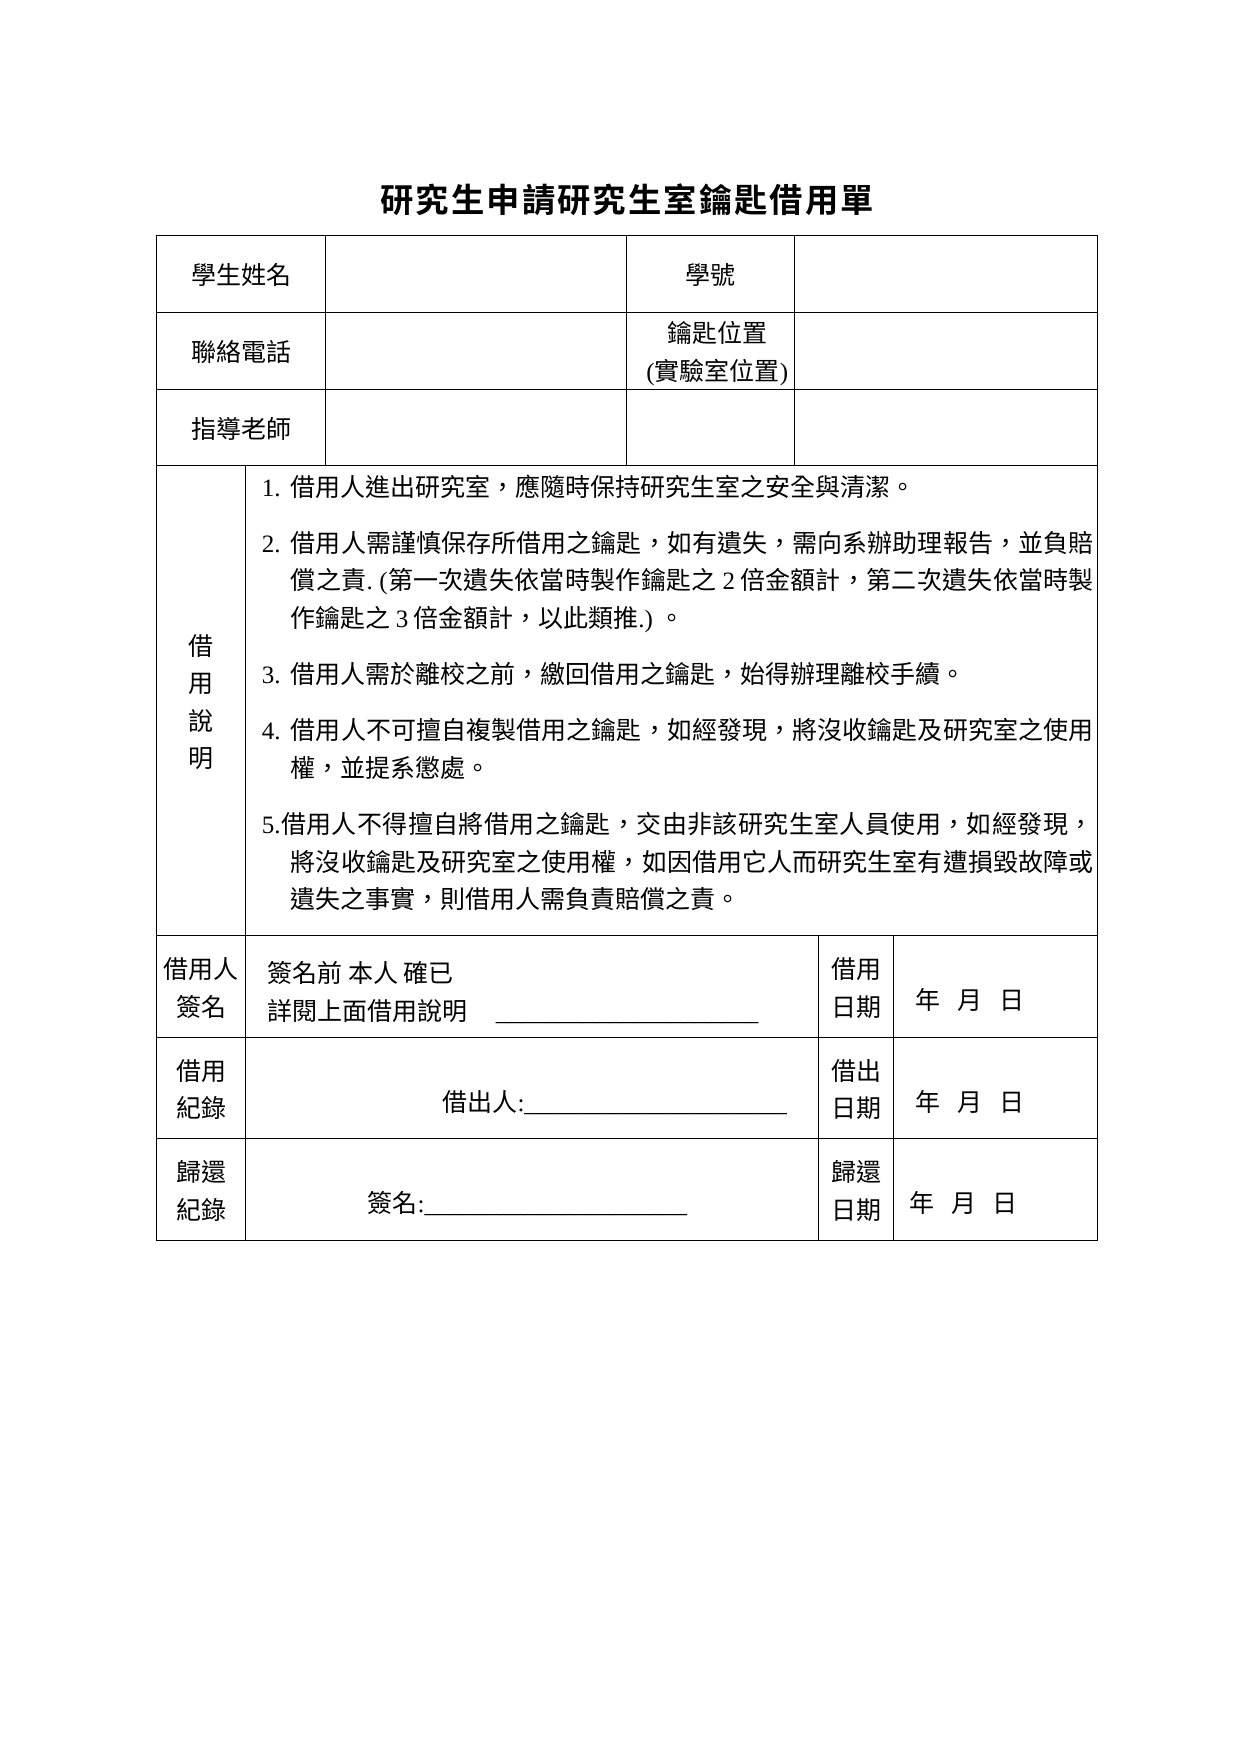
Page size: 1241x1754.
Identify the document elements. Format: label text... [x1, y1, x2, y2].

table_cell [627, 390, 794, 465]
table_cell [795, 390, 1097, 465]
table_cell 鑰匙位置 (實驗室位置) [627, 313, 794, 389]
table_cell 簽名:_____________________ [246, 1139, 818, 1240]
table_cell 借 用 說 明 [157, 466, 245, 935]
table_header 學號 [627, 236, 794, 312]
table_cell 借用人簽名 [157, 936, 245, 1037]
table_cell 借出人:_____________________ [246, 1038, 818, 1138]
table_cell 年 月 日 [894, 1139, 1097, 1240]
table_cell 指導老師 [157, 390, 325, 465]
table_cell 年 月 日 [894, 936, 1097, 1037]
table_header 學生姓名 [157, 236, 325, 312]
table_cell 借用 紀錄 [157, 1038, 245, 1138]
table_cell 年 月 日 [894, 1038, 1097, 1138]
table_cell 歸還 紀錄 [157, 1139, 245, 1240]
table_cell 借用人進出研究室，應隨時保持研究生室之安全與清潔。 借用人需謹慎保存所借用之鑰匙，如有遺失，需向系辦助理報告，並負賠償之責. (第一次遺失依當時製作鑰匙之2倍金額計，第二次遺失依當時製作鑰匙之3倍金額計，以此類推.) 。 借用人需於離校之前，繳回借用之鑰匙，始得辦理離校手續。 借用人不可擅自複製借用之鑰匙，如經發現，將沒收鑰匙及研究室之使用權，並提系懲處。 5.借用人不得擅自將借用之鑰匙，交由非該研究生室人員使用，如經發現，將沒收鑰匙及研究室之使用權，如因借用它人而研究生室有遭損毀故障或遺失之事實，則借用人需負責賠償之責。 [246, 466, 1097, 935]
table_cell 聯絡電話 [157, 313, 325, 389]
table_header [326, 236, 626, 312]
table_cell 歸還 日期 [819, 1139, 893, 1240]
table_cell [326, 390, 626, 465]
table_cell 借出 日期 [819, 1038, 893, 1138]
text 研究生申請研究生室鑰匙借用單 [148, 160, 1106, 235]
table_header [795, 236, 1097, 312]
table_cell 借用 日期 [819, 936, 893, 1037]
table_cell 簽名前 本人 確已 詳閱上面借用說明 _____________________ [246, 936, 818, 1037]
table_cell [795, 313, 1097, 389]
table_cell [326, 313, 626, 389]
